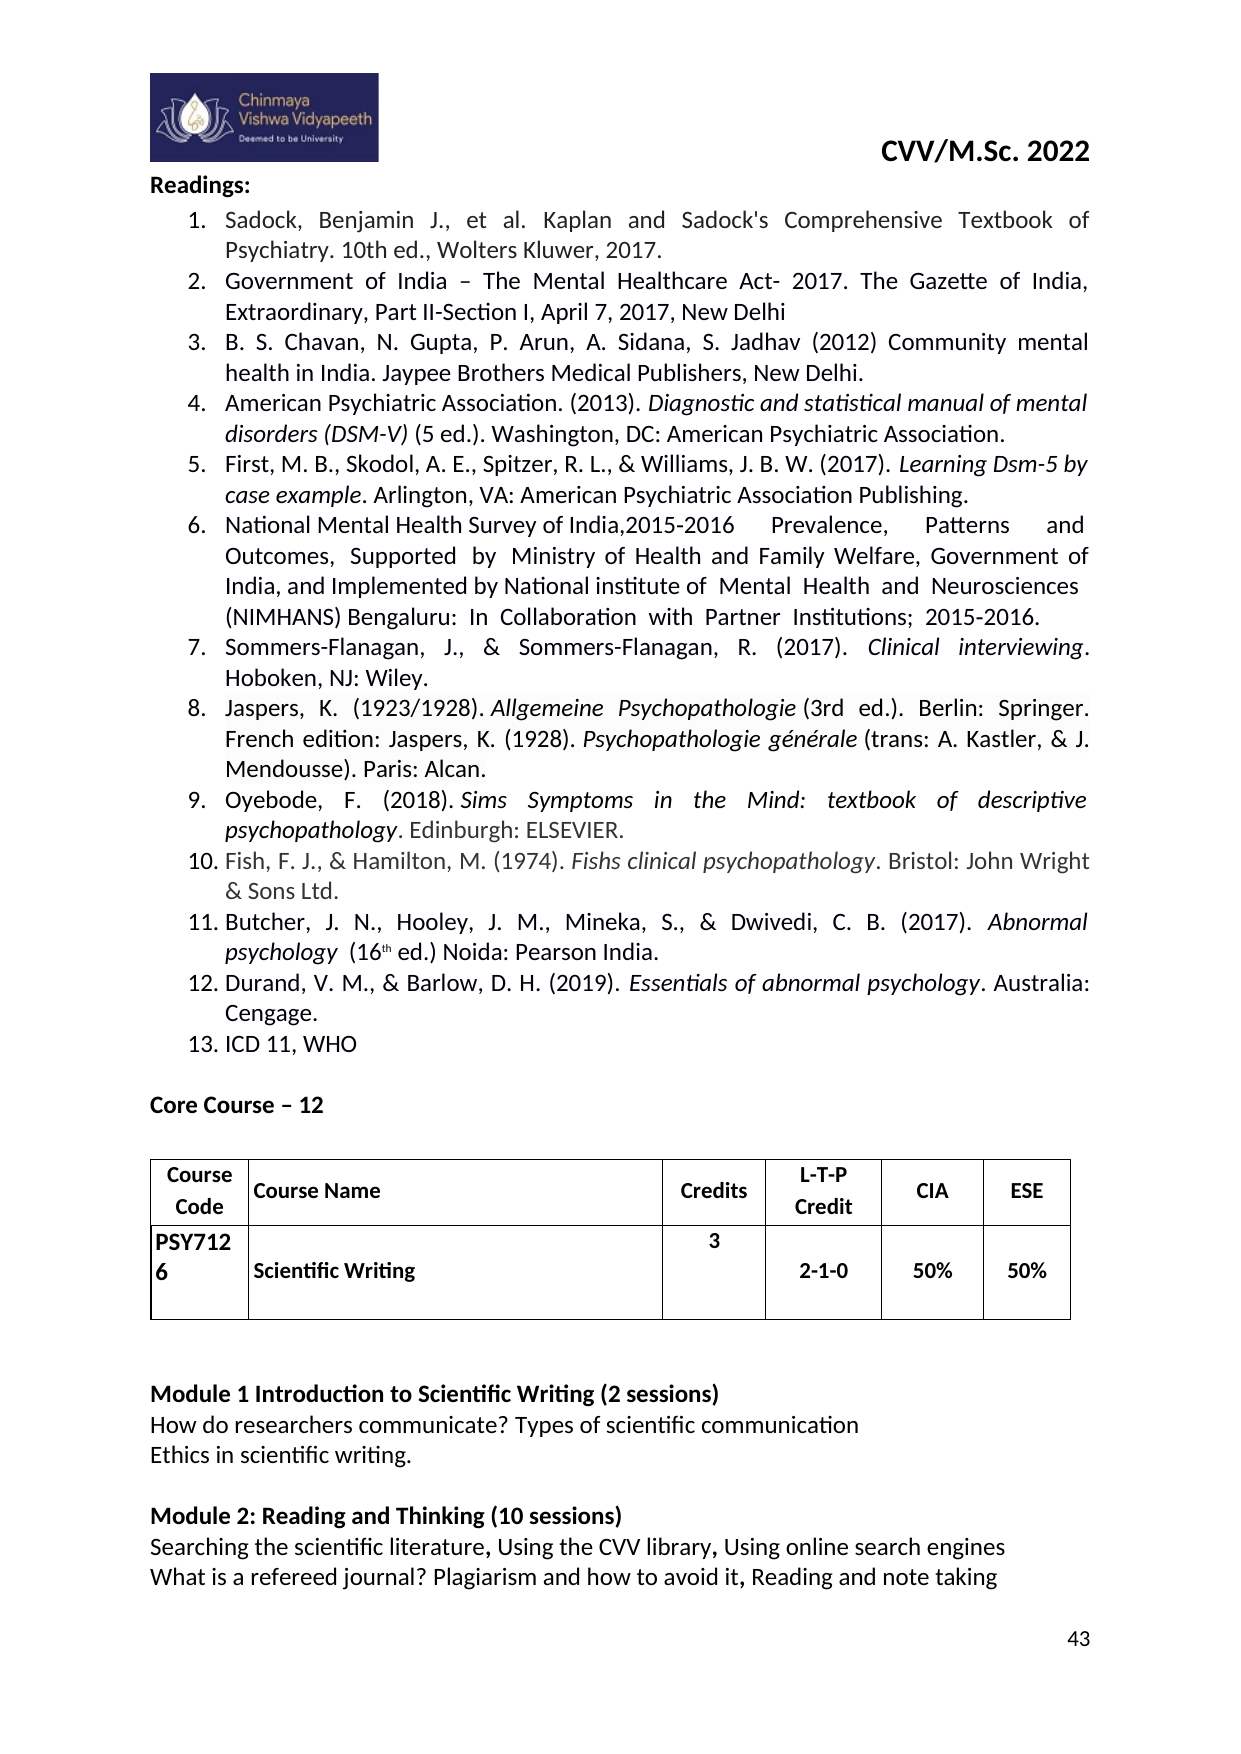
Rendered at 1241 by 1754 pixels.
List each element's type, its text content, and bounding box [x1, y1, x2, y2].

text Searching the scientific literature, Using the CVV library, Using online search engines [150, 1531, 1090, 1561]
table_header L-T-P Credit [766, 1160, 881, 1225]
text Readings: [150, 169, 1090, 199]
list ICD 11, WHO [187, 1028, 1090, 1059]
table_cell 3 [663, 1226, 765, 1319]
table_header CIA [882, 1160, 983, 1225]
table_header Course Name [249, 1160, 662, 1225]
list Government of India – The Mental Healthcare Act- 2017. The Gazette of India, Extraordinary, Part II-Section I, April 7, 2017, New Delhi [187, 265, 1090, 326]
table_header Course Code [151, 1160, 248, 1225]
list Fish, F. J., & Hamilton, M. (1974). Fishs clinical psychopathology. Bristol: John Wright & Sons Ltd. [187, 845, 1090, 906]
list B. S. Chavan, N. Gupta, P. Arun, A. Sidana, S. Jadhav (2012) Community mental health in India. Jaypee Brothers Medical Publishers, New Delhi. [187, 326, 1090, 387]
list Sadock, Benjamin J., et al. Kaplan and Sadock's Comprehensive Textbook of Psychiatry. 10th ed., Wolters Kluwer, 2017. [187, 204, 1090, 265]
table_cell 50% [882, 1226, 983, 1319]
list Oyebode, F. (2018). Sims Symptoms in the Mind: textbook of descriptive psychopathology. Edinburgh: ELSEVIER. [187, 784, 1090, 845]
table_cell 2-1-0 [766, 1226, 881, 1319]
table_header ESE [984, 1160, 1070, 1225]
text What is a refereed journal? Plagiarism and how to avoid it, Reading and note taking [150, 1561, 1090, 1592]
text Module 1 Introduction to Scientific Writing (2 sessions) [150, 1378, 1090, 1409]
text Module 2: Reading and Thinking (10 sessions) [150, 1500, 1090, 1531]
list First, M. B., Skodol, A. E., Spitzer, R. L., & Williams, J. B. W. (2017). Learning Dsm-5 by case example. Arlington, VA: American Psychiatric Association Publishing. [187, 448, 1090, 509]
text Ethics in scientific writing. [150, 1439, 1090, 1470]
text How do researchers communicate? Types of scientific communication [150, 1409, 1090, 1439]
text Core Course – 12 [150, 1089, 1090, 1120]
list National Mental Health Survey of India,2015‐2016 Prevalence, Patterns and Outcomes, Supported by Ministry of Health and Family Welfare, Government of India, and Implemented by National institute of Mental Health and Neurosciences (NIMHANS) Bengaluru: In Collaboration with Partner Institutions; 2015‐2016. [187, 509, 1090, 631]
table_cell PSY7126 [152, 1226, 248, 1319]
table_header Credits [663, 1160, 765, 1225]
picture [150, 73, 379, 162]
table_cell Scientific Writing [249, 1226, 662, 1319]
list Durand, V. M., & Barlow, D. H. (2019). Essentials of abnormal psychology. Australia: Cengage. [187, 967, 1090, 1028]
list Jaspers, K. (1923/1928). Allgemeine Psychopathologie (3rd ed.). Berlin: Springer. French edition: Jaspers, K. (1928). Psychopathologie générale (trans: A. Kastler, & J. Mendousse). Paris: Alcan. [187, 692, 1090, 784]
list Sommers-Flanagan, J., & Sommers-Flanagan, R. (2017). Clinical interviewing. Hoboken, NJ: Wiley. [187, 631, 1090, 692]
list Butcher, J. N., Hooley, J. M., Mineka, S., & Dwivedi, C. B. (2017). Abnormal psychology (16th ed.) Noida: Pearson India. [187, 906, 1090, 967]
list American Psychiatric Association. (2013). Diagnostic and statistical manual of mental disorders (DSM-V) (5 ed.). Washington, DC: American Psychiatric Association. [187, 387, 1090, 448]
table_cell 50% [984, 1226, 1070, 1319]
